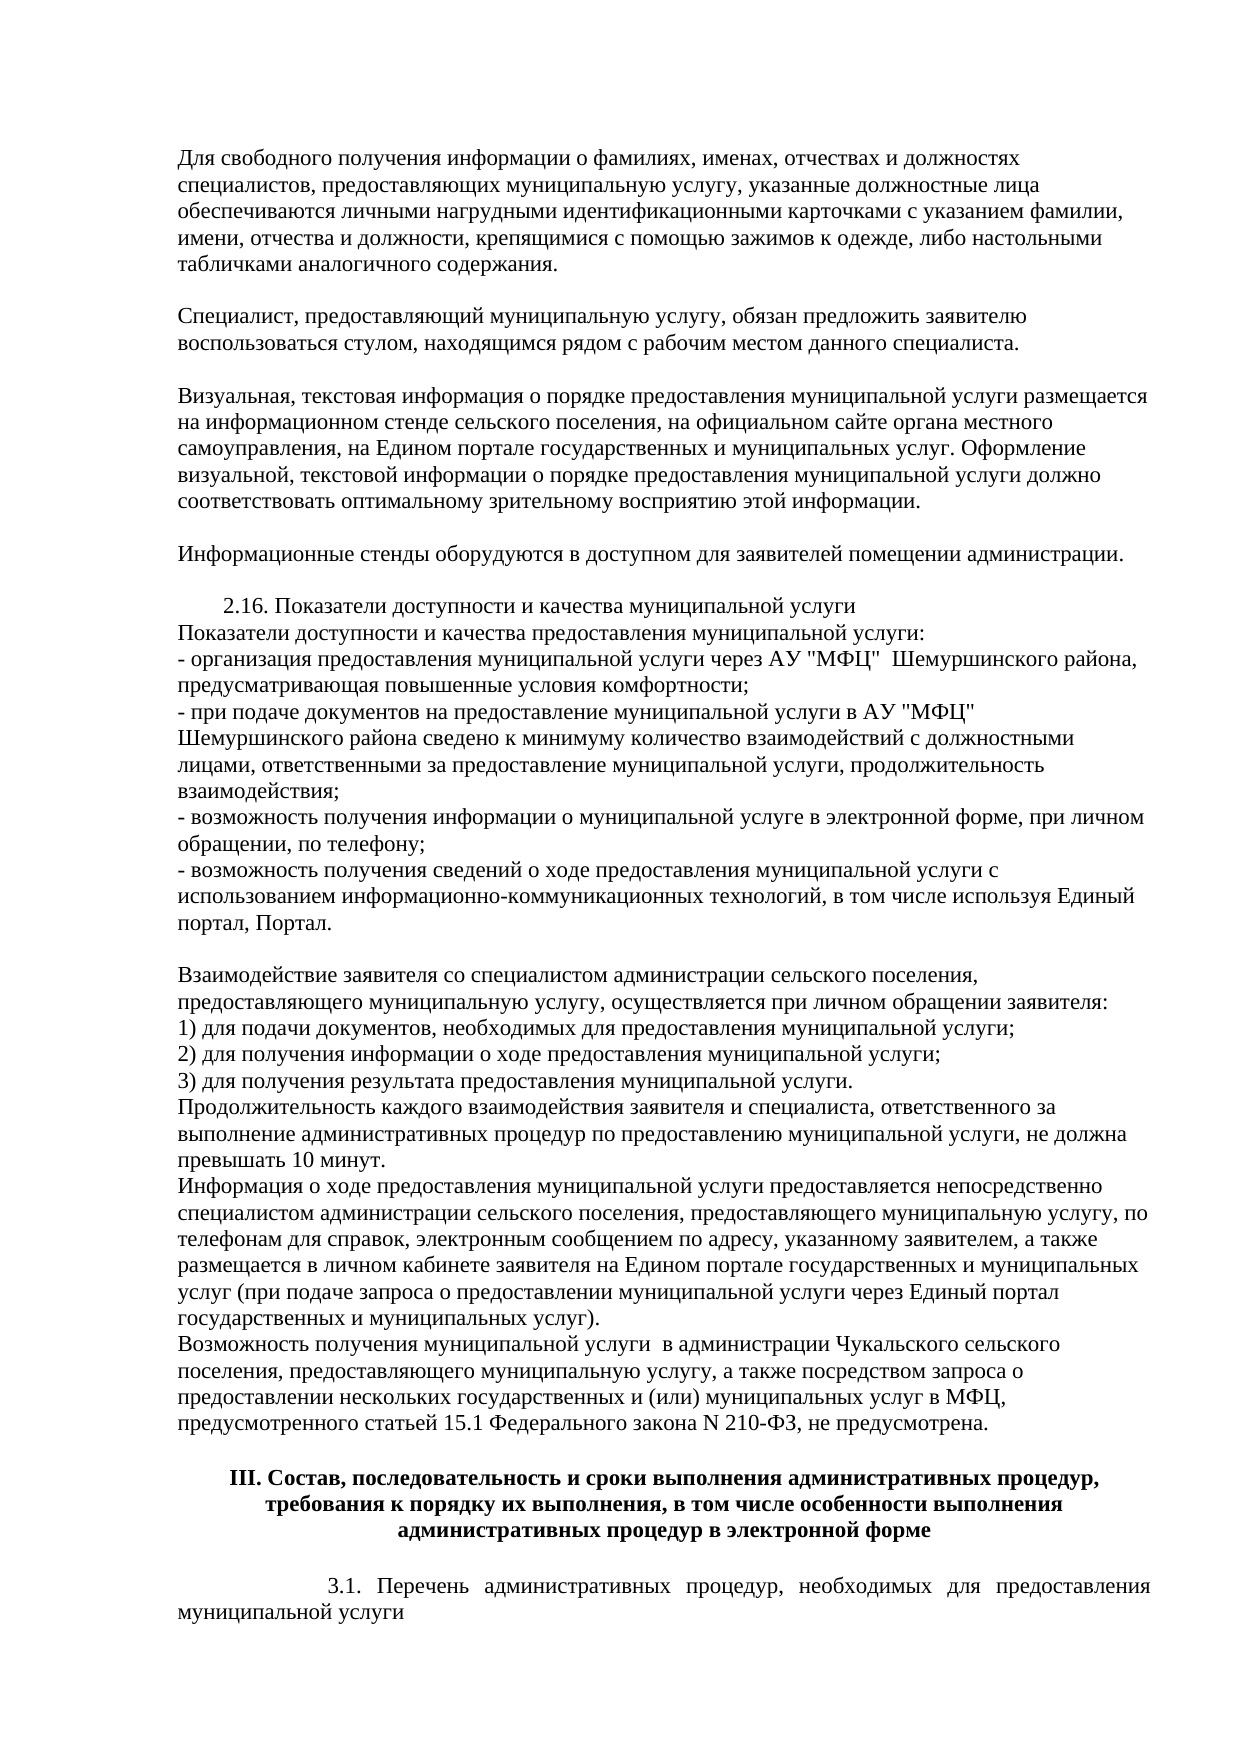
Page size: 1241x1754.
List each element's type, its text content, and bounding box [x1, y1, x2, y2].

text Специалист, предоставляющий муниципальную услугу, обязан предложить заявителю воспользоваться стулом, находящимся рядом с рабочим местом данного специалиста. [177, 276, 1152, 355]
subtitle 2.16. Показатели доступности и качества муниципальной услуги [177, 592, 1152, 619]
text 1) для подачи документов, необходимых для предоставления муниципальной услуги; 2) для получения информации о ходе предоставления муниципальной услуги; 3) для получения результата предоставления муниципальной услуги. Продолжительность каждого взаимодействия заявителя и специалиста, ответственного за выполнение административных процедур по предоставлению муниципальной услуги, не должна превышать 10 минут. Информация о ходе предоставления муниципальной услуги предоставляется непосредственно специалистом администрации сельского поселения, предоставляющего муниципальную услугу, по телефонам для справок, электронным сообщением по адресу, указанному заявителем, а также размещается в личном кабинете заявителя на Едином портале государственных и муниципальных услуг (при подаче запроса о предоставлении муниципальной услуги через Единый портал государственных и муниципальных услуг). [177, 1014, 1152, 1330]
text Информационные стенды оборудуются в доступном для заявителей помещении администрации. [177, 513, 1152, 566]
text Взаимодействие заявителя со специалистом администрации сельского поселения, предоставляющего муниципальную услугу, осуществляется при личном обращении заявителя: [177, 935, 1152, 1014]
text - при подаче документов на предоставление муниципальной услуги в АУ "МФЦ" Шемуршинского района сведено к минимуму количество взаимодействий с должностными лицами, ответственными за предоставление муниципальной услуги, продолжительность взаимодействия; [177, 698, 1152, 803]
text Показатели доступности и качества предоставления муниципальной услуги: [177, 619, 1152, 645]
text Визуальная, текстовая информация о порядке предоставления муниципальной услуги размещается на информационном стенде сельского поселения, на официальном сайте органа местного самоуправления, на Едином портале государственных и муниципальных услуг. Оформление визуальной, текстовой информации о порядке предоставления муниципальной услуги должно соответствовать оптимальному зрительному восприятию этой информации. [177, 355, 1152, 513]
subtitle III. Состав, последовательность и сроки выполнения административных процедур, требования к порядку их выполнения, в том числе особенности выполнения административных процедур в электронной форме [177, 1464, 1152, 1543]
text - организация предоставления муниципальной услуги через АУ "МФЦ" Шемуршинского района, предусматривающая повышенные условия комфортности; [177, 645, 1152, 698]
text 3.1. Перечень административных процедур, необходимых для предоставления муниципальной услуги [177, 1572, 1152, 1624]
text - возможность получения сведений о ходе предоставления муниципальной услуги с использованием информационно-коммуникационных технологий, в том числе используя Единый портал, Портал. [177, 856, 1152, 935]
text Возможность получения муниципальной услуги в администрации Чукальского сельского поселения, предоставляющего муниципальную услугу, а также посредством запроса о предоставлении нескольких государственных и (или) муниципальных услуг в МФЦ, предусмотренного статьей 15.1 Федерального закона N 210-ФЗ, не предусмотрена. [177, 1330, 1152, 1464]
text - возможность получения информации о муниципальной услуге в электронной форме, при личном обращении, по телефону; [177, 803, 1152, 856]
text Для свободного получения информации о фамилиях, именах, отчествах и должностях специалистов, предоставляющих муниципальную услугу, указанные должностные лица обеспечиваются личными нагрудными идентификационными карточками с указанием фамилии, имени, отчества и должности, крепящимися с помощью зажимов к одежде, либо настольными табличками аналогичного содержания. [177, 118, 1152, 276]
